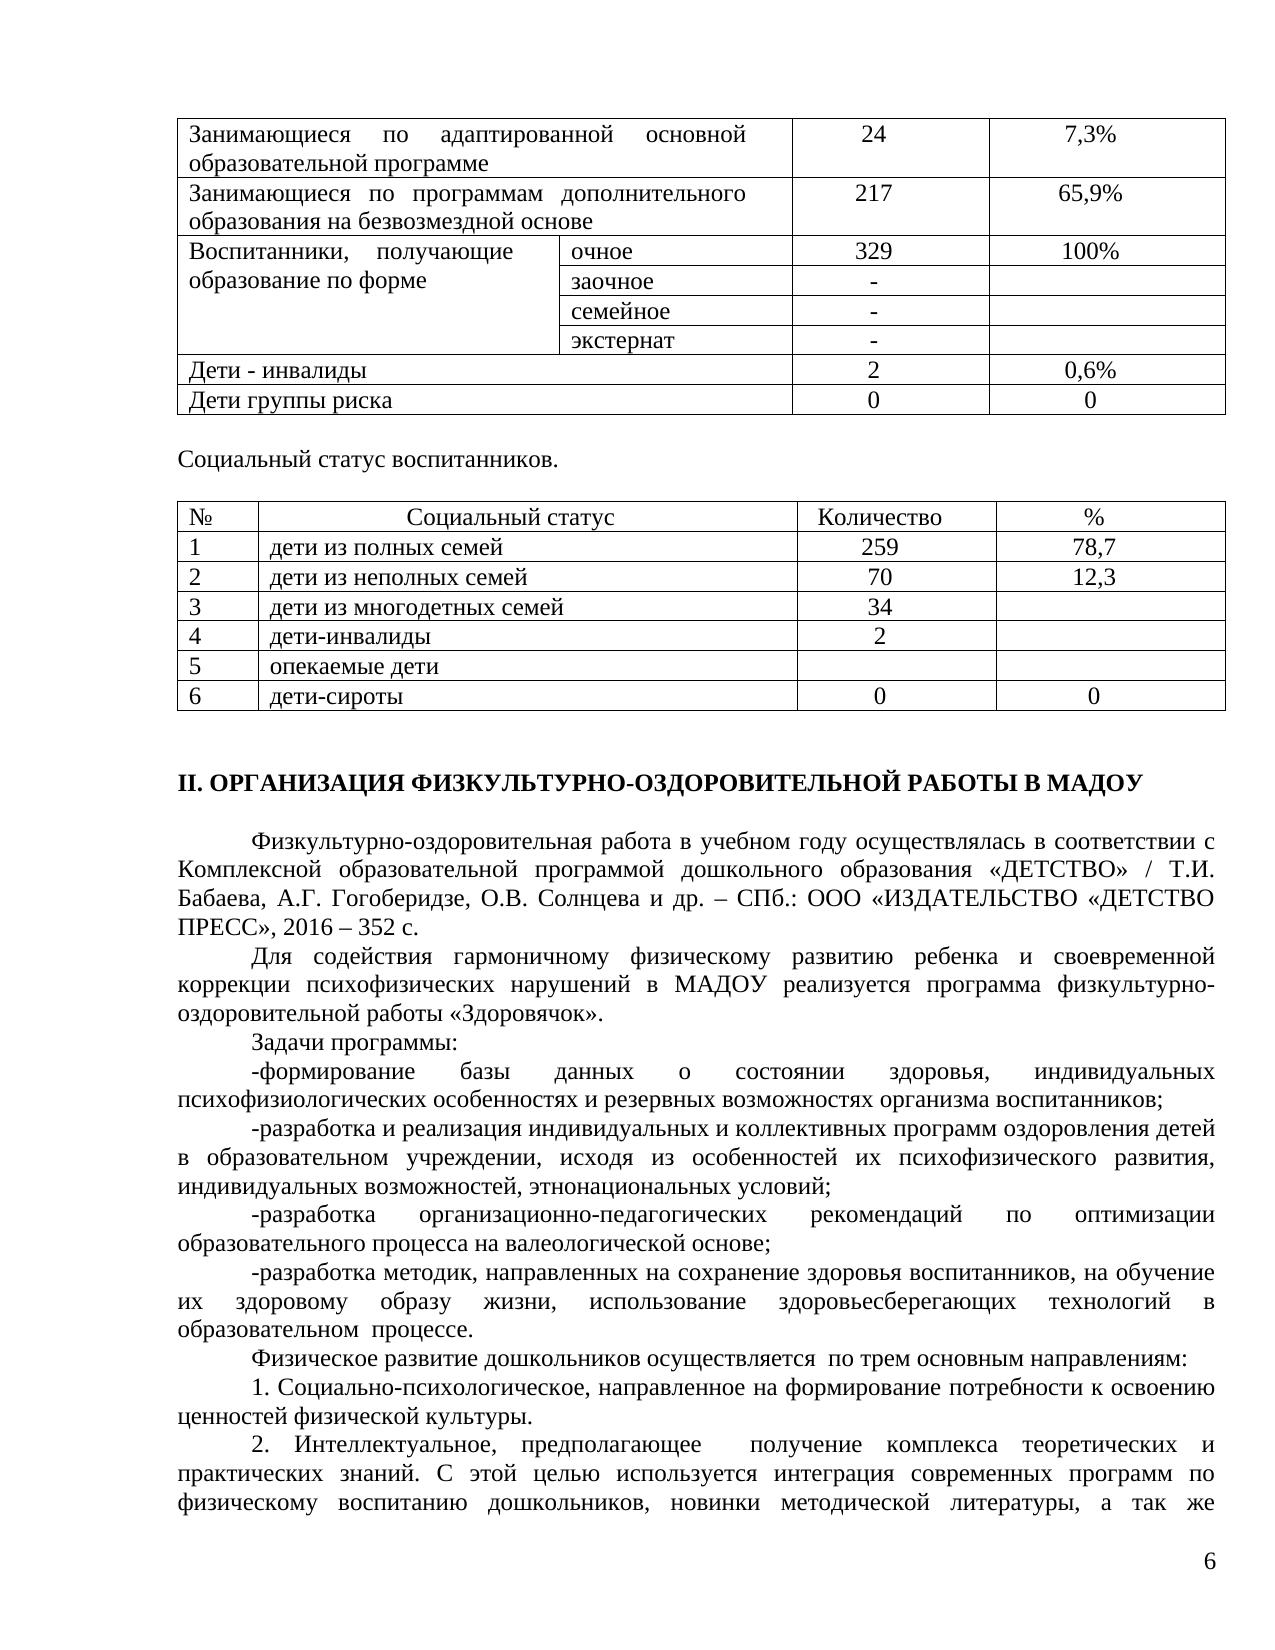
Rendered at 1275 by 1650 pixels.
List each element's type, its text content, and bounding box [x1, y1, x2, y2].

table_cell - [793, 296, 989, 324]
table_header Количество [798, 502, 996, 531]
table_cell 6 [178, 681, 258, 710]
table_cell экстернат [560, 326, 792, 354]
table_cell дети-инвалиды [259, 621, 797, 650]
table_cell 1 [178, 532, 258, 561]
table_cell 329 [793, 236, 989, 265]
table_cell Воспитанники, получающие образование по форме [178, 236, 559, 354]
table_cell - [793, 326, 989, 354]
table_header % [997, 502, 1225, 531]
table_cell 217 [793, 178, 989, 235]
table_cell Дети - инвалиды [178, 355, 792, 384]
text Физическое развитие дошкольников осуществляется по трем основным направлениям: [177, 1343, 1216, 1372]
table_cell - [793, 266, 989, 295]
table_cell [997, 592, 1225, 620]
text Задачи программы: [177, 1027, 1216, 1056]
table_cell дети из полных семей [259, 532, 797, 561]
table_cell дети из многодетных семей [259, 592, 797, 620]
table_cell 0 [997, 681, 1225, 710]
text II. ОРГАНИЗАЦИЯ ФИЗКУЛЬТУРНО-ОЗДОРОВИТЕЛЬНОЙ РАБОТЫ В МАДОУ [177, 768, 1216, 797]
table_cell 259 [798, 532, 996, 561]
table_cell Занимающиеся по адаптированной основной образовательной программе [178, 119, 792, 177]
table_cell 0 [793, 385, 989, 414]
table_cell 2 [798, 621, 996, 650]
table_cell 4 [178, 621, 258, 650]
table_cell Дети группы риска [178, 385, 792, 414]
table_cell 2 [793, 355, 989, 384]
table_cell 34 [798, 592, 996, 620]
table_cell 2 [178, 562, 258, 591]
table_cell [997, 621, 1225, 650]
text -разработка организационно-педагогических рекомендаций по оптимизации образовательного процесса на валеологической основе; [177, 1199, 1216, 1257]
table_header Социальный статус [259, 502, 797, 531]
table_cell очное [560, 236, 792, 265]
table_cell 24 [793, 119, 989, 177]
table_cell [798, 651, 996, 680]
table_cell 5 [178, 651, 258, 680]
table_cell опекаемые дети [259, 651, 797, 680]
table_cell Занимающиеся по программам дополнительного образования на безвозмездной основе [178, 178, 792, 235]
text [177, 1429, 1216, 1516]
table_cell 100% [990, 236, 1225, 265]
table_cell 3 [178, 592, 258, 620]
table_cell 0 [798, 681, 996, 710]
table_cell 70 [798, 562, 996, 591]
table_cell 65,9% [990, 178, 1225, 235]
table_cell [997, 651, 1225, 680]
table_cell [990, 266, 1225, 295]
table_cell 7,3% [990, 119, 1225, 177]
table_cell 0 [990, 385, 1225, 414]
table_cell 0,6% [990, 355, 1225, 384]
table_cell 78,7 [997, 532, 1225, 561]
text Физкультурно-оздоровительная работа в учебном году осуществлялась в соответствии с Комплексной образовательной программой дошкольного образования «ДЕТСТВО» / Т.И. Бабаева, А.Г. Гогоберидзе, О.В. Солнцева и др. – СПб.: ООО «ИЗДАТЕЛЬСТВО «ДЕТСТВО ПРЕСС», 2016 – 352 с. [177, 826, 1216, 941]
text -формирование базы данных о состоянии здоровья, индивидуальных психофизиологических особенностях и резервных возможностях организма воспитанников; [177, 1056, 1216, 1113]
text 1. Социально-психологическое, направленное на формирование потребности к освоению ценностей физической культуры. [177, 1372, 1216, 1429]
text Для содействия гармоничному физическому развитию ребенка и своевременной коррекции психофизических нарушений в МАДОУ реализуется программа физкультурно-оздоровительной работы «Здоровячок». [177, 941, 1216, 1027]
table_header № [178, 502, 258, 531]
table_cell заочное [560, 266, 792, 295]
table_cell [990, 296, 1225, 324]
table_cell 12,3 [997, 562, 1225, 591]
table_cell дети из неполных семей [259, 562, 797, 591]
text -разработка и реализация индивидуальных и коллективных программ оздоровления детей в образовательном учреждении, исходя из особенностей их психофизического развития, индивидуальных возможностей, этнонациональных условий; [177, 1113, 1216, 1199]
table_cell семейное [560, 296, 792, 324]
table_cell дети-сироты [259, 681, 797, 710]
text -разработка методик, направленных на сохранение здоровья воспитанников, на обучение их здоровому образу жизни, использование здоровьесберегающих технологий в образовательном процессе. [177, 1257, 1216, 1343]
table_cell [990, 326, 1225, 354]
text Социальный статус воспитанников. [177, 444, 1181, 472]
